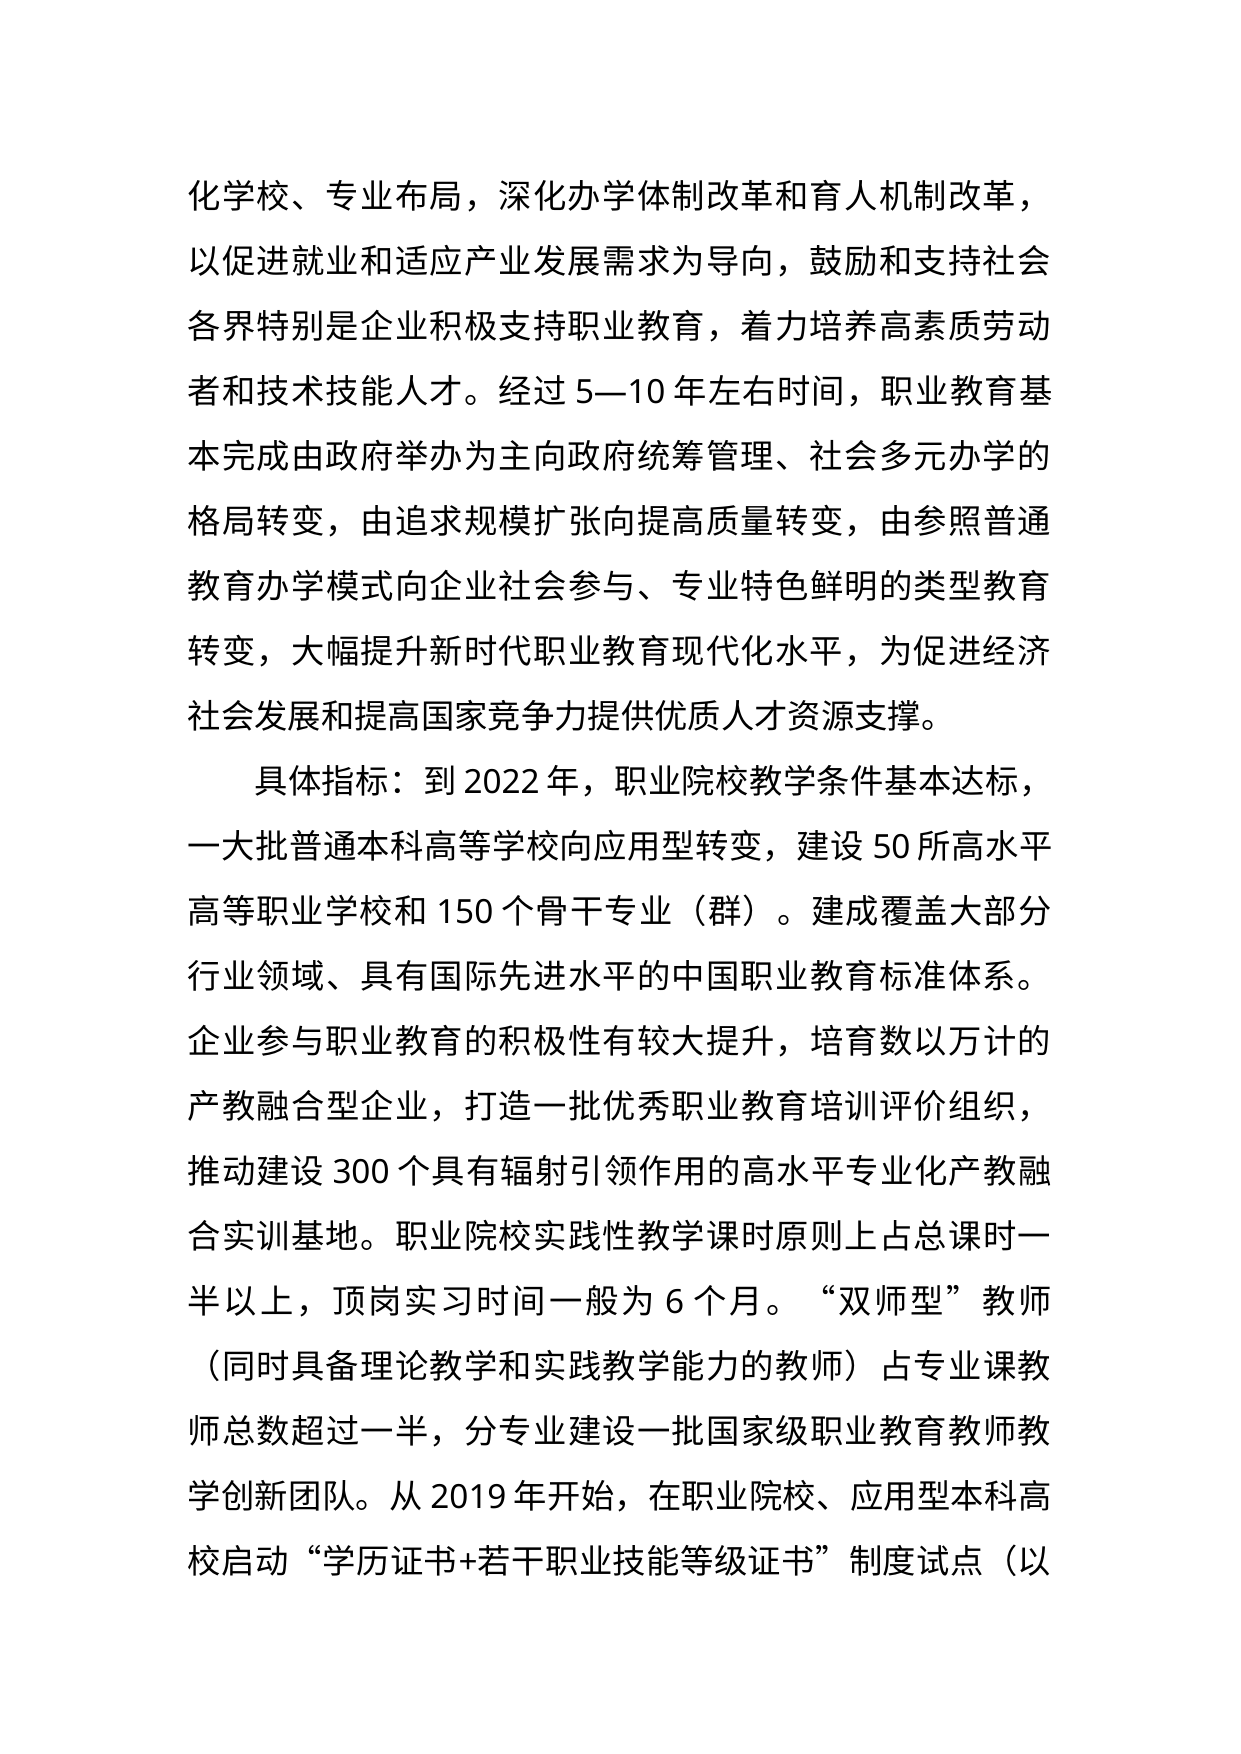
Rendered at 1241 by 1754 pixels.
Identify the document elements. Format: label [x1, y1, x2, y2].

text [187, 162, 1053, 747]
text [187, 747, 1053, 1592]
